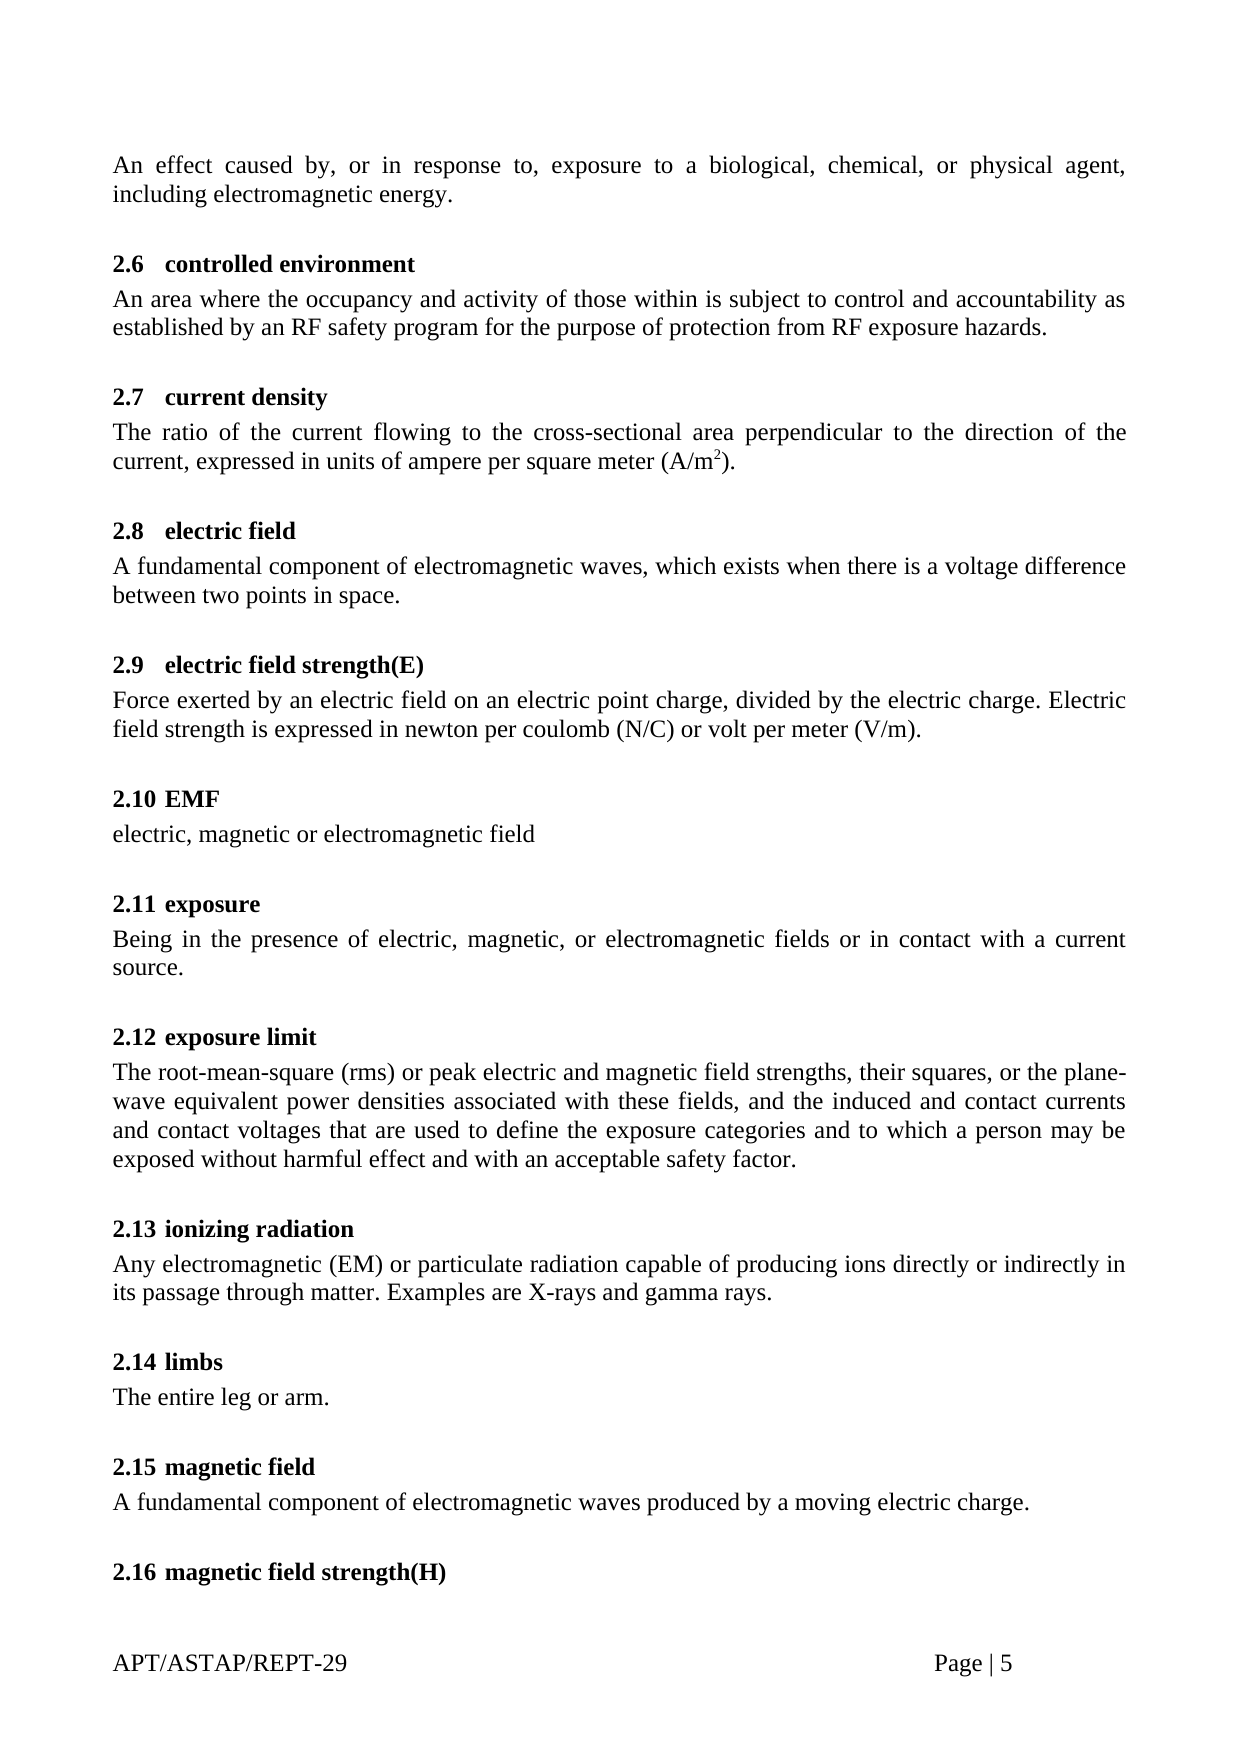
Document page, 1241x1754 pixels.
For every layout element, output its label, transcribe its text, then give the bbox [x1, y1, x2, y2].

text The ratio of the current flowing to the cross-sectional area perpendicular to the direction of the current, expressed in units of ampere per square meter (A/m2). [112, 417, 1128, 475]
subtitle exposure [112, 889, 1128, 917]
text electric, magnetic or electromagnetic field [112, 819, 1128, 847]
subtitle exposure limit [112, 1022, 1128, 1051]
text Any electromagnetic (EM) or particulate radiation capable of producing ions directly or indirectly in its passage through matter. Examples are X-rays and gamma rays. [112, 1249, 1128, 1306]
text Force exerted by an electric field on an electric point charge, divided by the electric charge. Electric field strength is expressed in newton per coulomb (N/C) or volt per meter (V/m). [112, 685, 1128, 742]
text Being in the presence of electric, magnetic, or electromagnetic fields or in contact with a current source. [112, 924, 1128, 981]
subtitle limbs [112, 1347, 1128, 1376]
text The entire leg or arm. [112, 1382, 1128, 1411]
text An effect caused by, or in response to, exposure to a biological, chemical, or physical agent, including electromagnetic energy. [112, 150, 1128, 207]
subtitle electric field [112, 516, 1128, 545]
subtitle EMF [112, 784, 1128, 812]
subtitle ionizing radiation [112, 1214, 1128, 1242]
text A fundamental component of electromagnetic waves produced by a moving electric charge. [112, 1487, 1128, 1516]
text An area where the occupancy and activity of those within is subject to control and accountability as established by an RF safety program for the purpose of protection from RF exposure hazards. [112, 284, 1128, 341]
text A fundamental component of electromagnetic waves, which exists when there is a voltage difference between two points in space. [112, 551, 1128, 609]
subtitle controlled environment [112, 249, 1128, 277]
subtitle magnetic field strength(H) [112, 1557, 1128, 1586]
subtitle electric field strength(E) [112, 650, 1128, 679]
subtitle current density [112, 382, 1128, 411]
text The root-mean-square (rms) or peak electric and magnetic field strengths, their squares, or the plane-wave equivalent power densities associated with these fields, and the induced and contact currents and contact voltages that are used to define the exposure categories and to which a person may be exposed without harmful effect and with an acceptable safety factor. [112, 1057, 1128, 1172]
subtitle magnetic field [112, 1452, 1128, 1481]
